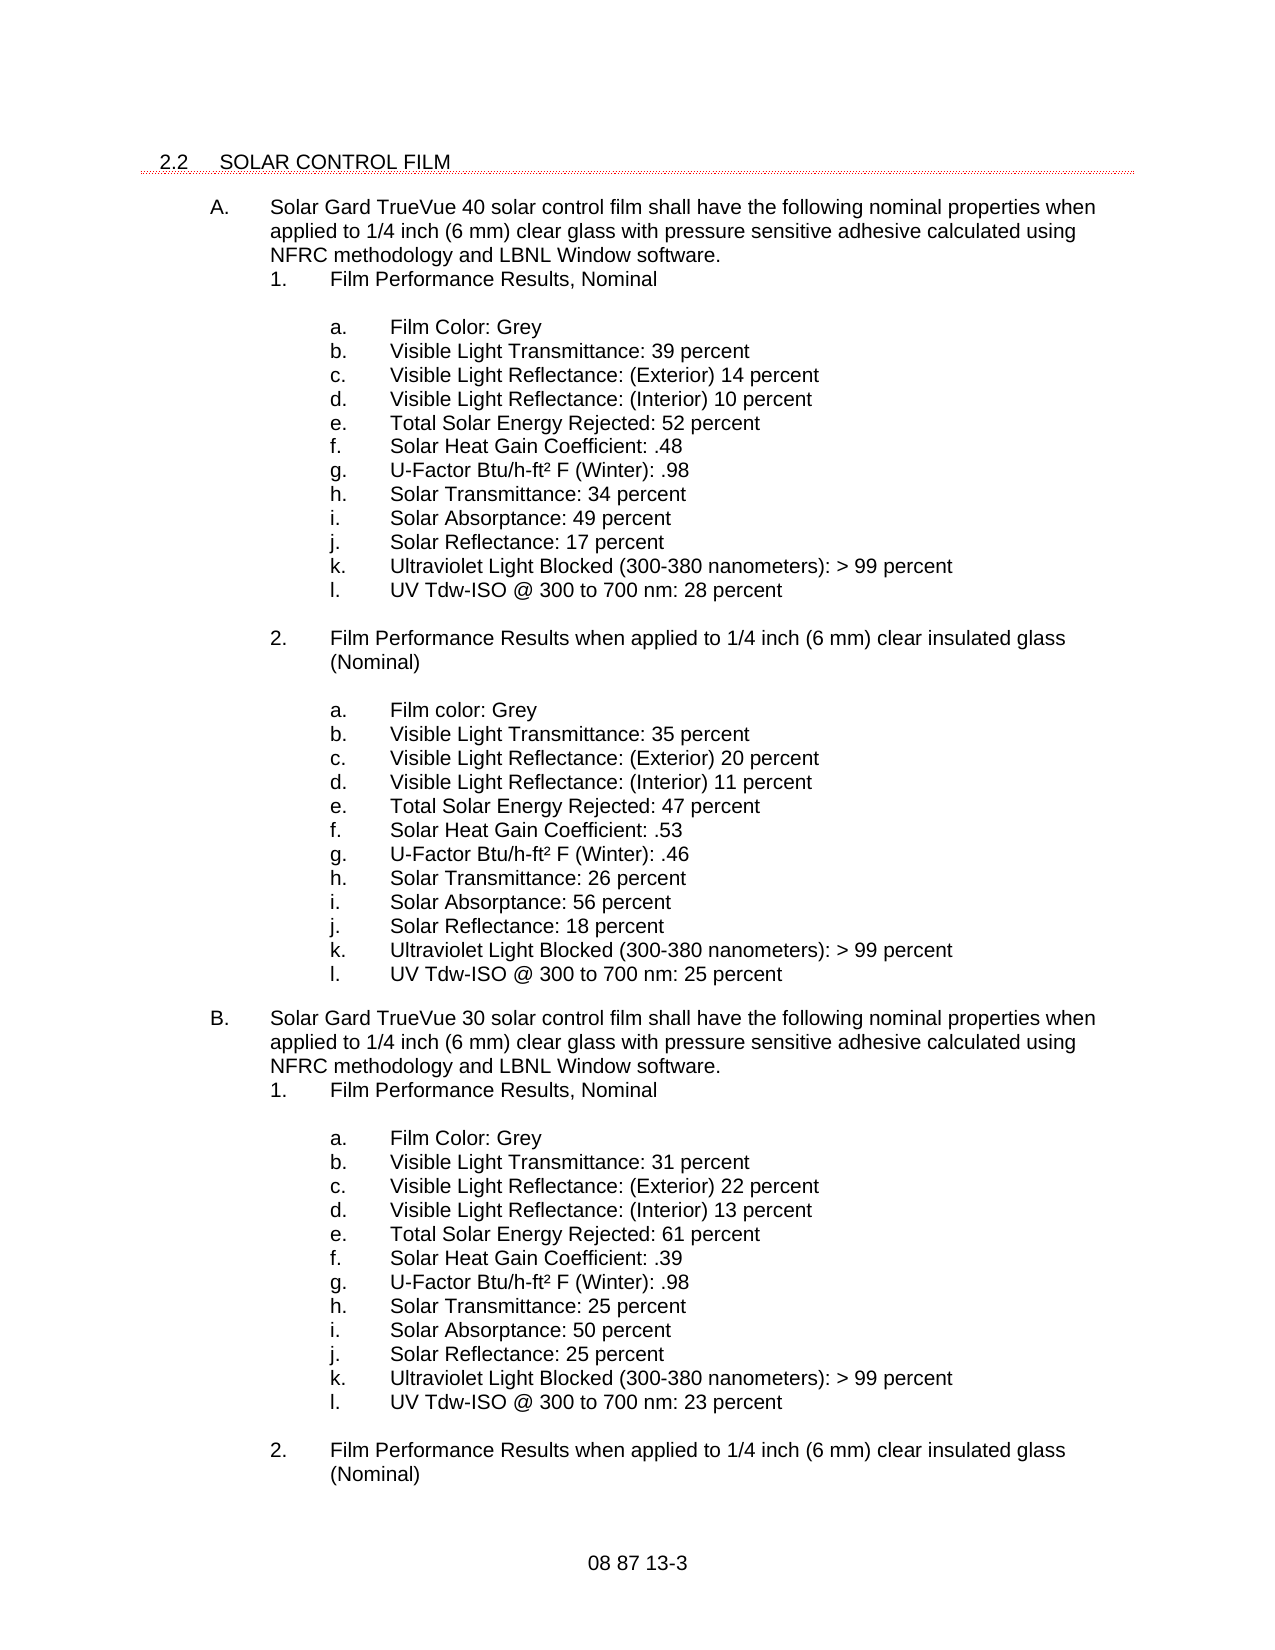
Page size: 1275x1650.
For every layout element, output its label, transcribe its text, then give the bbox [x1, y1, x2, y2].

text UV Tdw-ISO @ 300 to 700 nm: 28 percent [330, 578, 1125, 602]
text Film Performance Results when applied to 1/4 inch (6 mm) clear insulated glass (Nominal) [270, 1437, 1125, 1485]
list UV Tdw-ISO @ 300 to 700 nm: 25 percent [330, 961, 1125, 985]
text Solar Gard TrueVue 40 solar control film shall have the following nominal properties when applied to 1/4 inch (6 mm) clear glass with pressure sensitive adhesive calculated using NFRC methodology and LBNL Window software. [210, 195, 1125, 267]
text Solar Reflectance: 25 percent [330, 1342, 1125, 1366]
text Total Solar Energy Rejected: 52 percent [330, 410, 1125, 434]
list Solar Transmittance: 26 percent [330, 866, 1125, 889]
text Solar Gard TrueVue 30 solar control film shall have the following nominal properties when applied to 1/4 inch (6 mm) clear glass with pressure sensitive adhesive calculated using NFRC methodology and LBNL Window software. [210, 1006, 1125, 1078]
text Film Color: Grey [330, 314, 1125, 338]
text Solar Reflectance: 17 percent [330, 530, 1125, 554]
text Visible Light Reflectance: (Interior) 13 percent [330, 1198, 1125, 1222]
text Film Performance Results when applied to 1/4 inch (6 mm) clear insulated glass (Nominal) [270, 626, 1125, 674]
list Visible Light Reflectance: (Exterior) 20 percent [330, 746, 1125, 770]
text SOLAR CONTROL FILM [159, 150, 1125, 174]
text Visible Light Reflectance: (Exterior) 22 percent [330, 1174, 1125, 1198]
text Solar Absorptance: 49 percent [330, 506, 1125, 530]
text U-Factor Btu/h-ft² F (Winter): .98 [330, 1270, 1125, 1294]
text Visible Light Transmittance: 39 percent [330, 338, 1125, 362]
text Total Solar Energy Rejected: 61 percent [330, 1222, 1125, 1246]
list Film color: Grey [330, 698, 1125, 722]
text Film Color: Grey [330, 1126, 1125, 1150]
list Solar Absorptance: 56 percent [330, 889, 1125, 913]
list Total Solar Energy Rejected: 47 percent [330, 794, 1125, 818]
list U-Factor Btu/h-ft² F (Winter): .46 [330, 842, 1125, 866]
list Solar Heat Gain Coefficient: .53 [330, 818, 1125, 842]
text Ultraviolet Light Blocked (300-380 nanometers): > 99 percent [330, 554, 1125, 578]
text UV Tdw-ISO @ 300 to 700 nm: 23 percent [330, 1389, 1125, 1413]
list Visible Light Reflectance: (Interior) 11 percent [330, 770, 1125, 794]
text Ultraviolet Light Blocked (300-380 nanometers): > 99 percent [330, 1366, 1125, 1389]
text Solar Absorptance: 50 percent [330, 1318, 1125, 1342]
text Solar Transmittance: 25 percent [330, 1294, 1125, 1318]
text Film Performance Results, Nominal [270, 267, 1125, 291]
text Solar Heat Gain Coefficient: .39 [330, 1246, 1125, 1270]
text Solar Transmittance: 34 percent [330, 482, 1125, 506]
list Solar Reflectance: 18 percent [330, 913, 1125, 937]
text Visible Light Transmittance: 31 percent [330, 1150, 1125, 1174]
text Visible Light Reflectance: (Exterior) 14 percent [330, 362, 1125, 386]
text Film Performance Results, Nominal [270, 1078, 1125, 1102]
text Solar Heat Gain Coefficient: .48 [330, 434, 1125, 458]
text U-Factor Btu/h-ft² F (Winter): .98 [330, 458, 1125, 482]
list Visible Light Transmittance: 35 percent [330, 722, 1125, 746]
text Visible Light Reflectance: (Interior) 10 percent [330, 386, 1125, 410]
list Ultraviolet Light Blocked (300-380 nanometers): > 99 percent [330, 937, 1125, 961]
